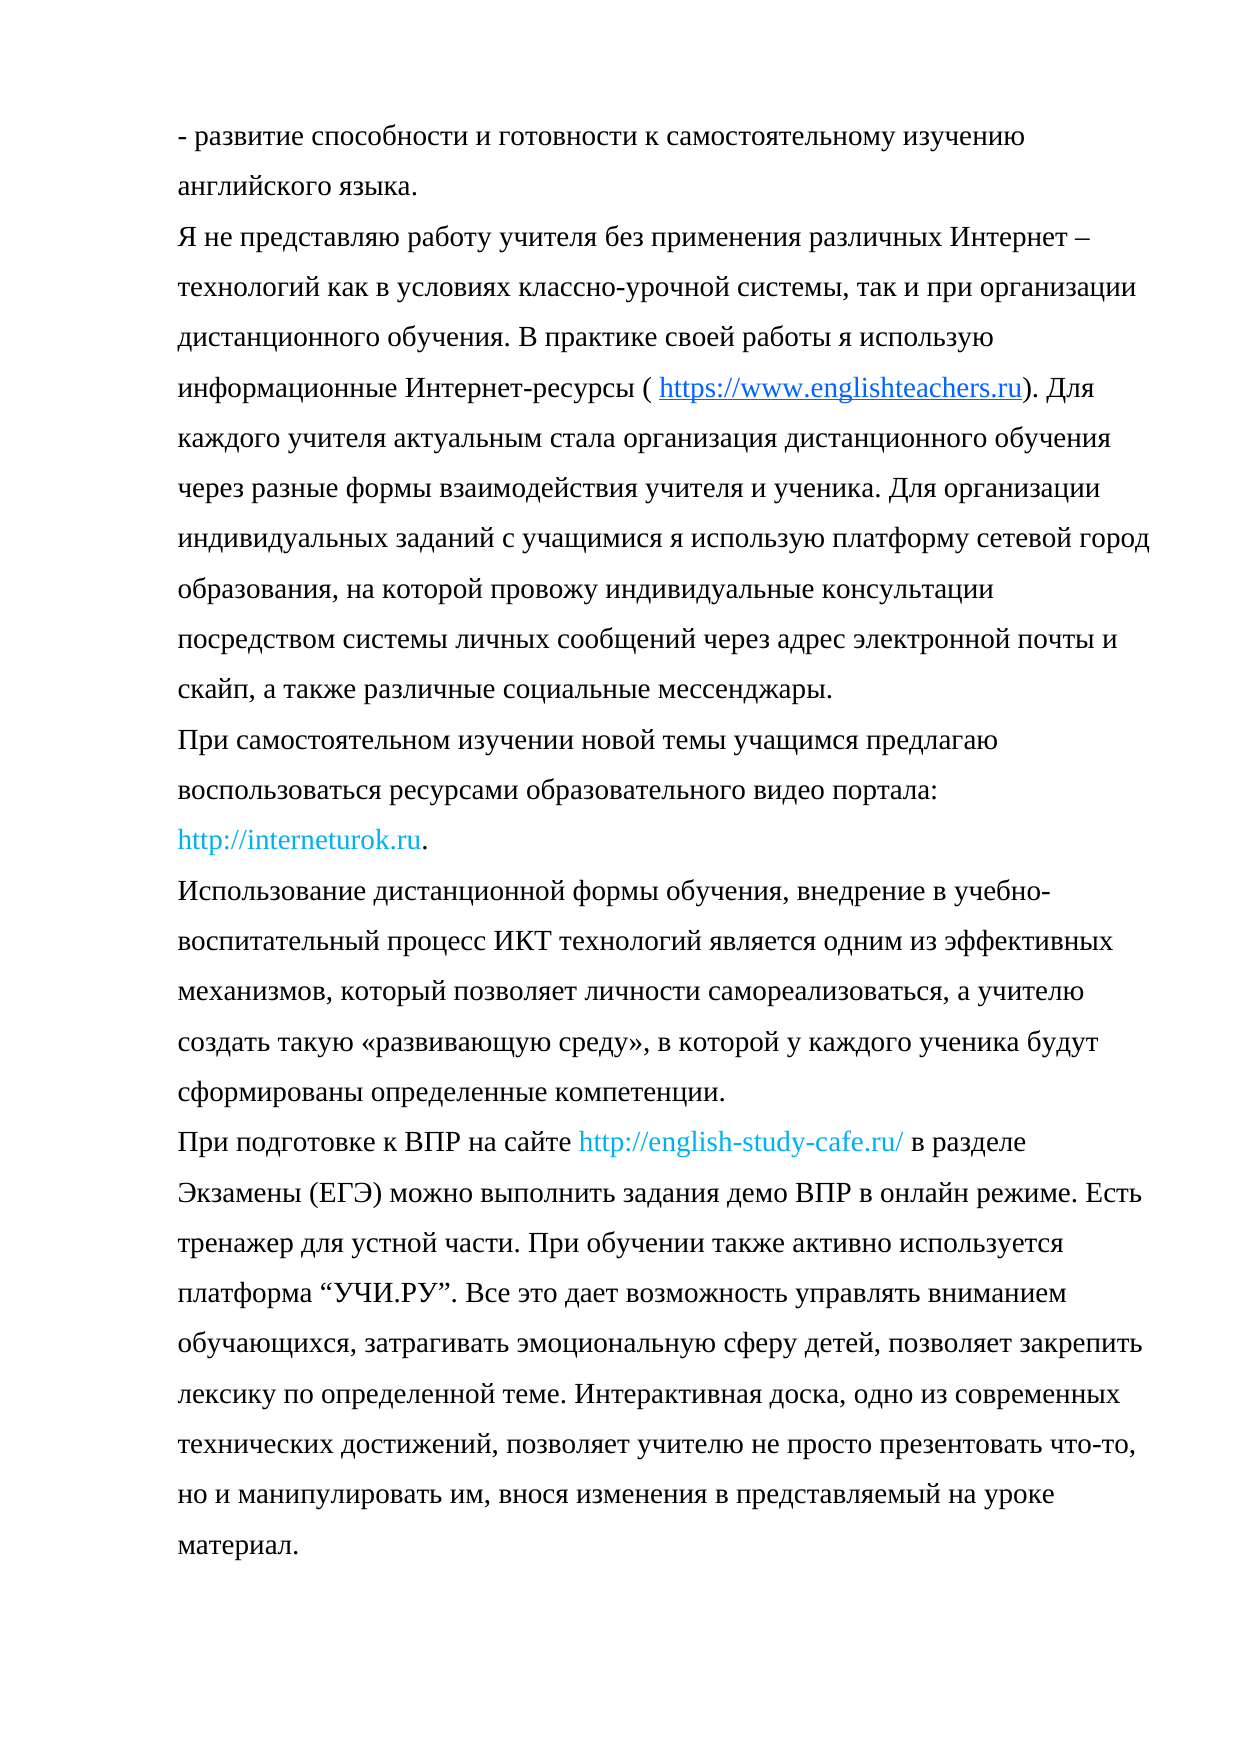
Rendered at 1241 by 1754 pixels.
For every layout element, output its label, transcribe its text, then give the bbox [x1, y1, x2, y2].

text При подготовке к ВПР на сайте http://english-study-cafe.ru/ в разделе Экзамены (ЕГЭ) можно выполнить задания демо ВПР в онлайн режиме. Есть тренажер для устной части. При обучении также активно используется платформа “УЧИ.РУ”. Все это дает возможность управлять вниманием обучающихся, затрагивать эмоциональную сферу детей, позволяет закрепить лексику по определенной теме. Интерактивная доска, одно из современных технических достижений, позволяет учителю не просто презентовать что-то, но и манипулировать им, внося изменения в представляемый на уроке материал. [177, 1124, 1152, 1560]
text - развитие способности и готовности к самостоятельному изучению английского языка. [177, 118, 1152, 202]
text Я не представляю работу учителя без применения различных Интернет – технологий как в условиях классно-урочной системы, так и при организации дистанционного обучения. В практике своей работы я использую информационные Интернет-ресурсы ( https://www.englishteachers.ru). Для каждого учителя актуальным стала организация дистанционного обучения через разные формы взаимодействия учителя и ученика. Для организации индивидуальных заданий с учащимися я использую платформу сетевой город образования, на которой провожу индивидуальные консультации посредством системы личных сообщений через адрес электронной почты и скайп, а также различные социальные мессенджары. [177, 219, 1152, 705]
text При самостоятельном изучении новой темы учащимся предлагаю воспользоваться ресурсами образовательного видео портала: http://interneturok.ru. Использование дистанционной формы обучения, внедрение в учебно-воспитательный процесс ИКТ технологий является одним из эффективных механизмов, который позволяет личности самореализоваться, а учителю создать такую «развивающую среду», в которой у каждого ученика будут сформированы определенные компетенции. [177, 722, 1152, 1108]
